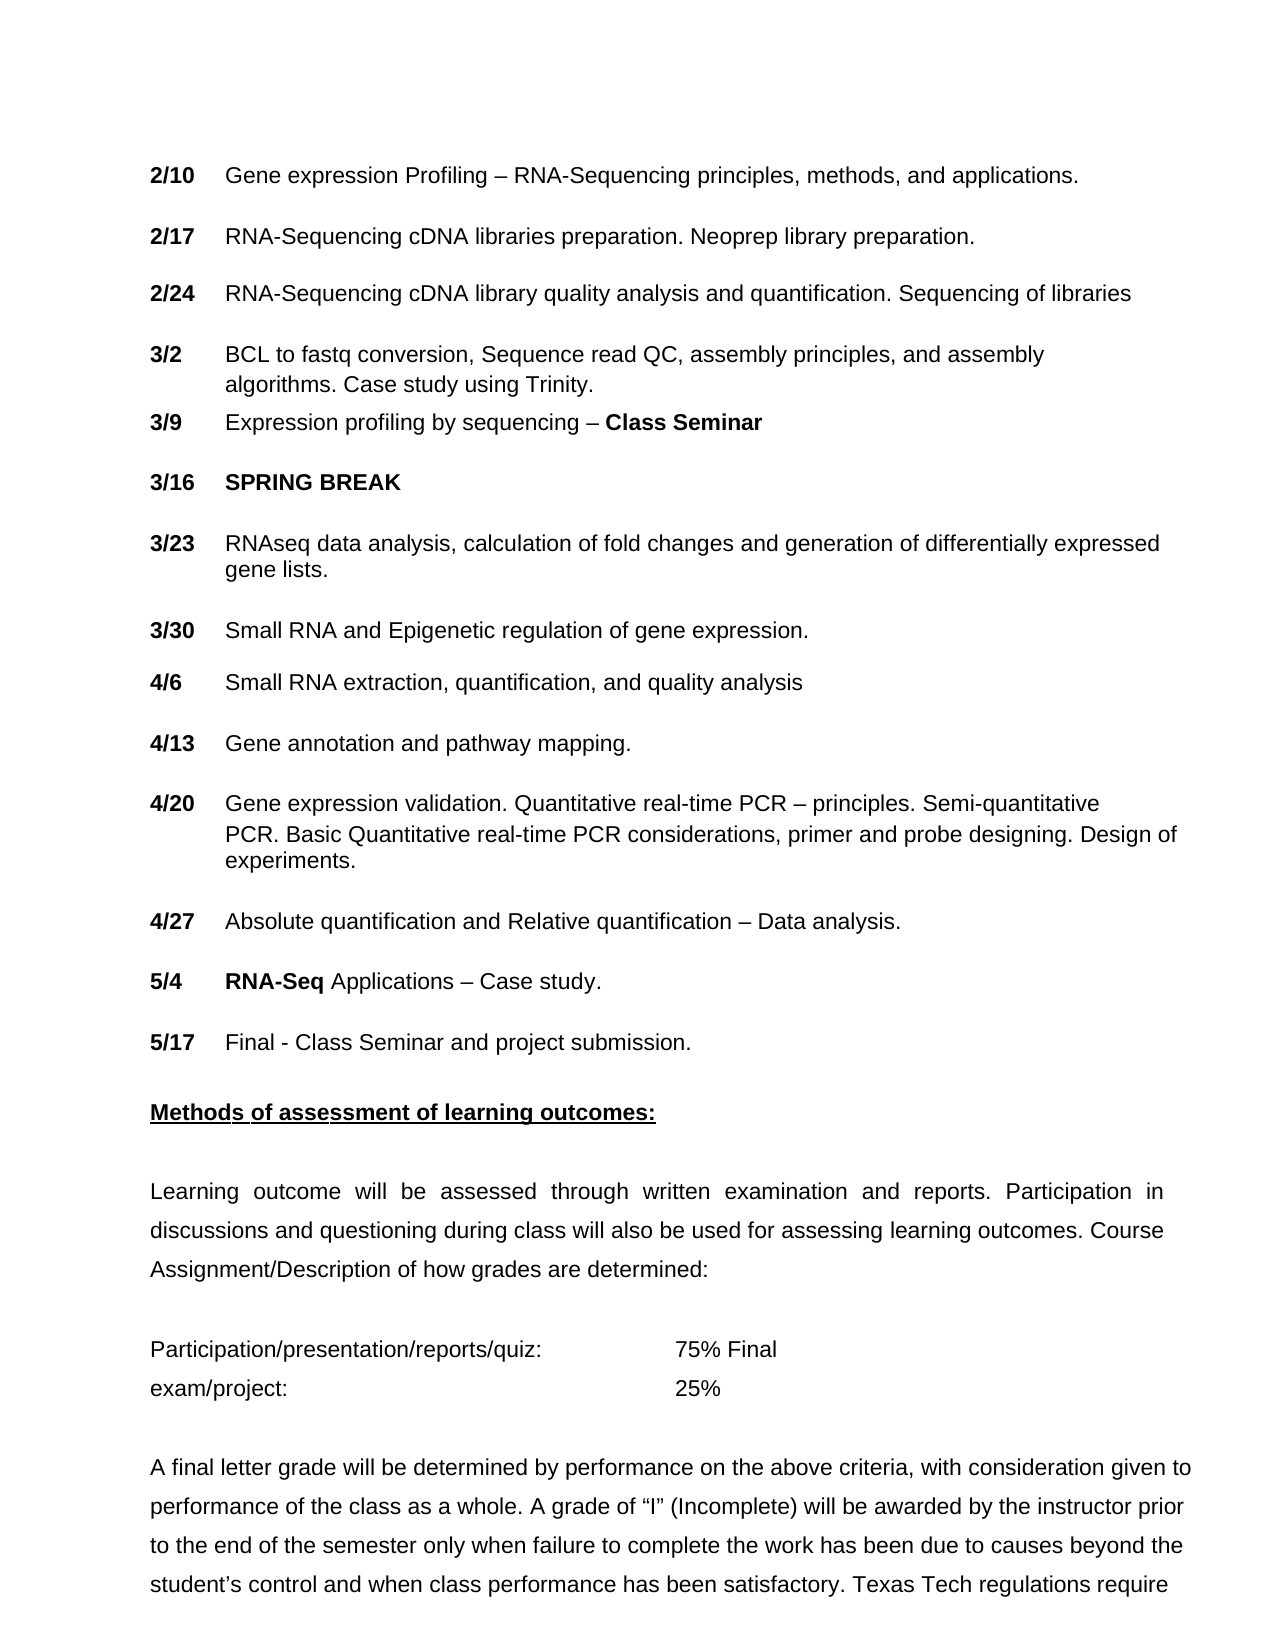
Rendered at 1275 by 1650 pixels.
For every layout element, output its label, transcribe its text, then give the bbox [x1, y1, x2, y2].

text 3/30 Small RNA and Epigenetic regulation of gene expression. [150, 617, 1212, 643]
text 4/27 Absolute quantification and Relative quantification – Data analysis. [150, 908, 1212, 934]
text 3/9 Expression profiling by sequencing – Class Seminar [150, 409, 1130, 435]
text 4/13 Gene annotation and pathway mapping. [150, 730, 1205, 756]
text 4/20 Gene expression validation. Quantitative real-time PCR – principles. Semi-quantitative [150, 790, 1212, 816]
text 5/17 Final - Class Seminar and project submission. [150, 1029, 1212, 1055]
text 5/4 RNA-Seq Applications – Case study. [150, 968, 1212, 994]
text Methods of assessment of learning outcomes: [150, 1099, 1212, 1124]
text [150, 1454, 1200, 1598]
text PCR. Basic Quantitative real-time PCR considerations, primer and probe designing. Design of experiments. [225, 821, 1212, 873]
text 2/10 Gene expression Profiling – RNA-Sequencing principles, methods, and applications. [150, 162, 1212, 189]
text 2/24 RNA-Sequencing cDNA library quality analysis and quantification. Sequencing of libraries [150, 280, 1212, 306]
text 3/16 SPRING BREAK [150, 469, 1212, 495]
text Learning outcome will be assessed through written examination and reports. Participation in discussions and questioning during class will also be used for assessing learning outcomes. Course Assignment/Description of how grades are determined: [150, 1178, 1164, 1282]
text Participation/presentation/reports/quiz: 75% Final exam/project: 25% [150, 1336, 804, 1401]
text 3/2 BCL to fastq conversion, Sequence read QC, assembly principles, and assembly algorithms. Case study using Trinity. [150, 341, 1126, 397]
text 2/17 RNA-Sequencing cDNA libraries preparation. Neoprep library preparation. [150, 223, 1212, 249]
text 4/6 Small RNA extraction, quantification, and quality analysis [150, 669, 1212, 696]
text 3/23 RNAseq data analysis, calculation of fold changes and generation of differentially expressed gene lists. [150, 529, 1212, 582]
